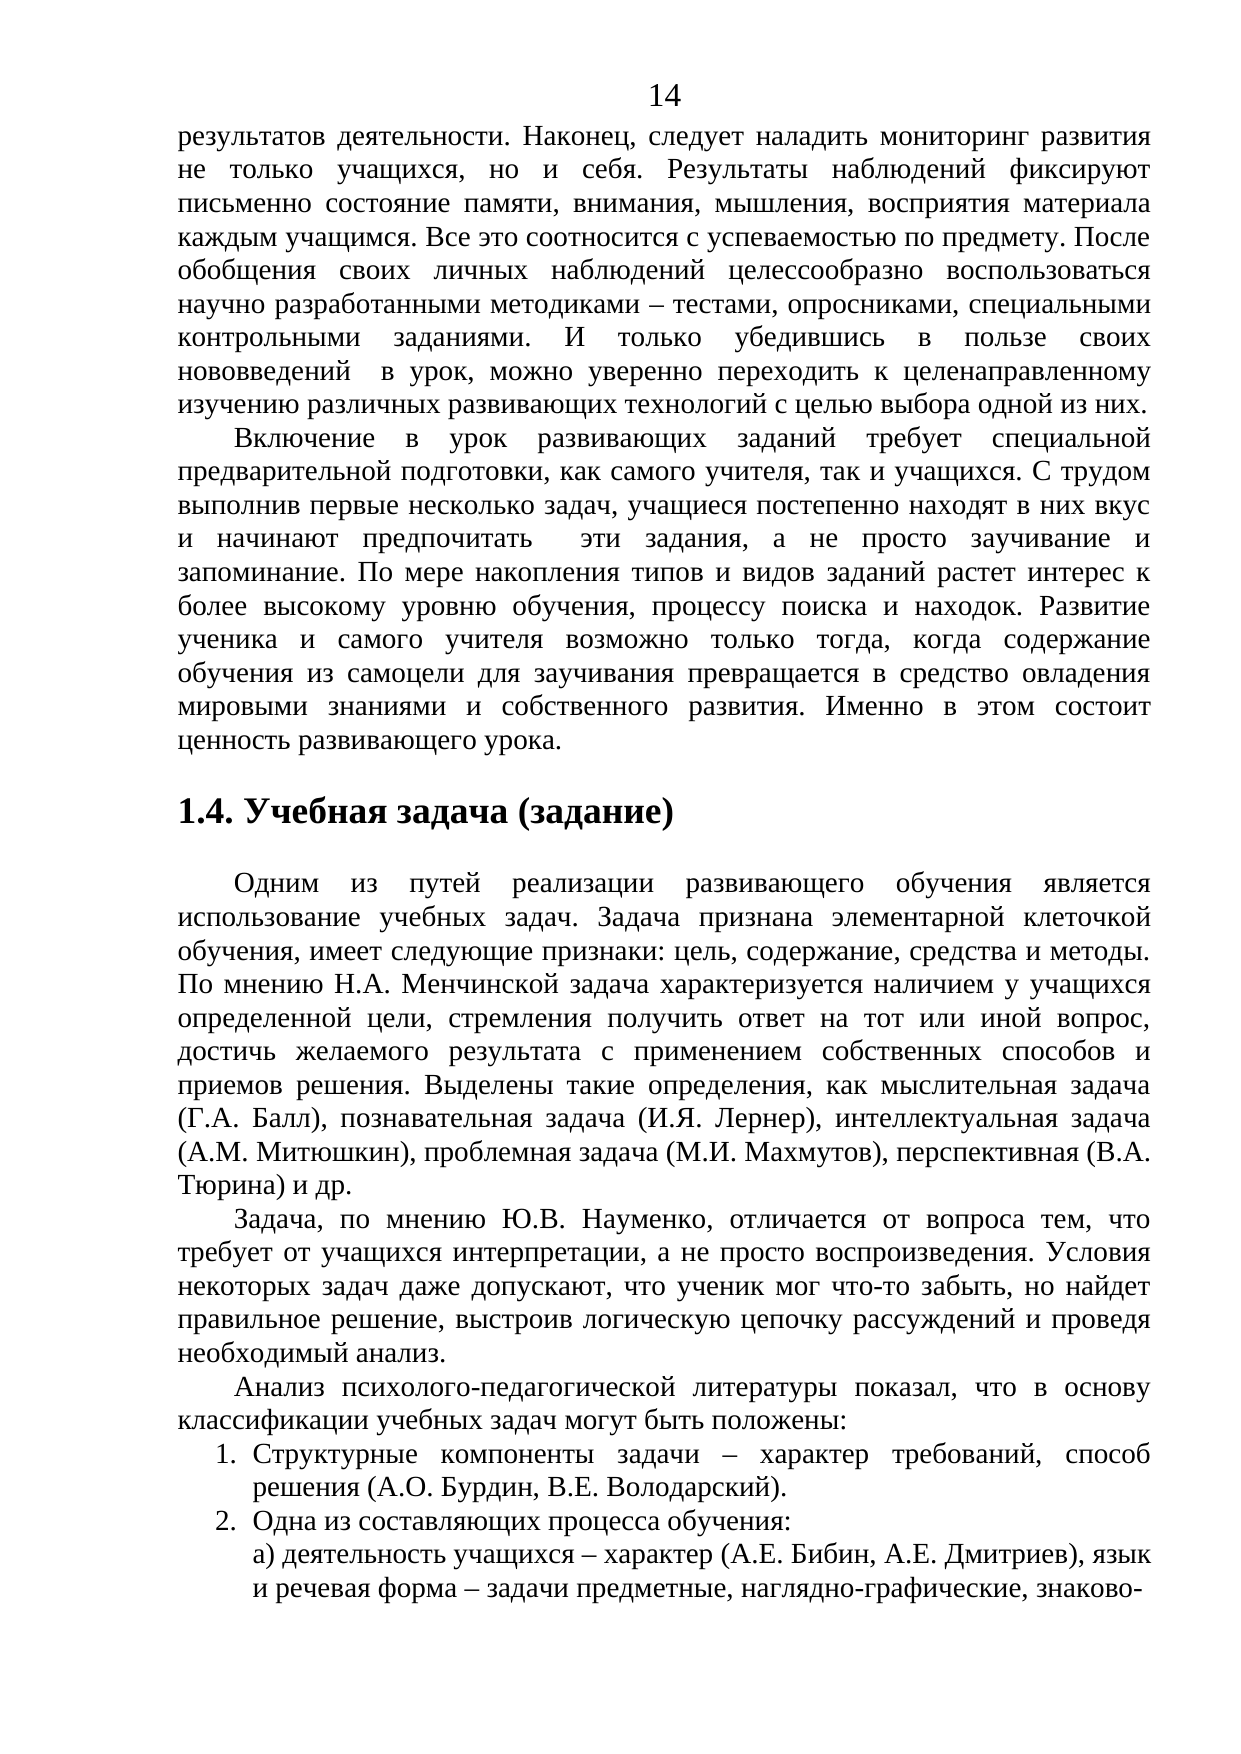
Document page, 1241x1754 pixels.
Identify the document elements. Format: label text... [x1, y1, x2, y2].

text Задача, по мнению Ю.В. Науменко, отличается от вопроса тем, что требует от учащихся интерпретации, а не просто воспроизведения. Условия некоторых задач даже допускают, что ученик мог что-то забыть, но найдет правильное решение, выстроив логическую цепочку рассуждений и проведя необходимый анализ. [177, 1201, 1152, 1369]
text 1.4. Учебная задача (задание) [177, 789, 1152, 832]
text Одним из путей реализации развивающего обучения является использование учебных задач. Задача признана элементарной клеточкой обучения, имеет следующие признаки: цель, содержание, средства и методы. По мнению Н.А. Менчинской задача характеризуется наличием у учащихся определенной цели, стремления получить ответ на тот или иной вопрос, достичь желаемого результата с применением собственных способов и приемов решения. Выделены такие определения, как мыслительная задача (Г.А. Балл), познавательная задача (И.Я. Лернер), интеллектуальная задача (А.М. Митюшкин), проблемная задача (М.И. Махмутов), перспективная (В.А. Тюрина) и др. [177, 866, 1152, 1201]
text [177, 118, 1152, 420]
list Структурные компоненты задачи – характер требований, способ решения (А.О. Бурдин, В.Е. Володарский). [215, 1436, 1152, 1503]
text Анализ психолого-педагогической литературы показал, что в основу классификации учебных задач могут быть положены: [177, 1369, 1152, 1436]
text Включение в урок развивающих заданий требует специальной предварительной подготовки, как самого учителя, так и учащихся. С трудом выполнив первые несколько задач, учащиеся постепенно находят в них вкус и начинают предпочитать эти задания, а не просто заучивание и запоминание. По мере накопления типов и видов заданий растет интерес к более высокому уровню обучения, процессу поиска и находок. Развитие ученика и самого учителя возможно только тогда, когда содержание обучения из самоцели для заучивания превращается в средство овладения мировыми знаниями и собственного развития. Именно в этом состоит ценность развивающего урока. [177, 420, 1152, 755]
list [215, 1503, 1152, 1603]
